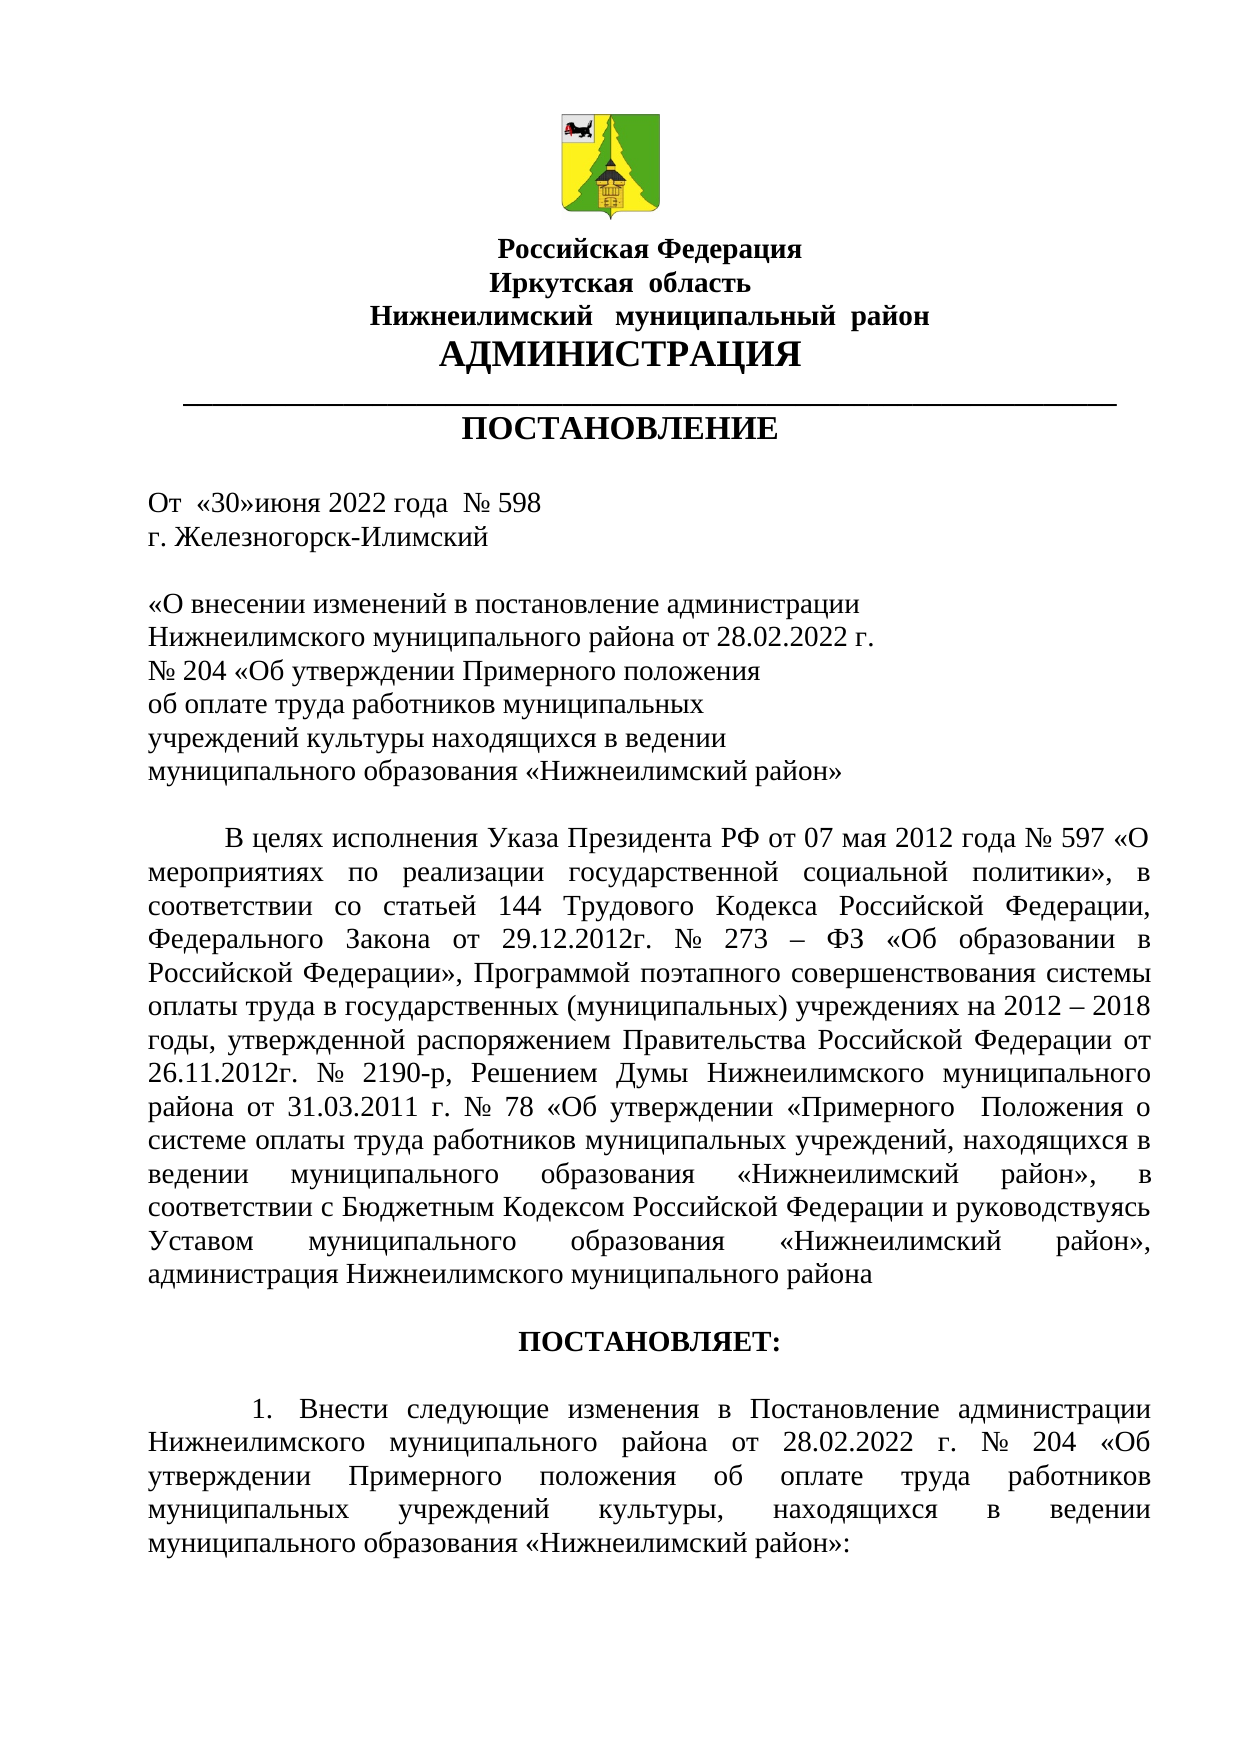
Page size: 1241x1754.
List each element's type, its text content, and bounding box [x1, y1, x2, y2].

picture [561, 114, 660, 220]
text Иркутская область [148, 265, 1152, 298]
text АДМИНИСТРАЦИЯ [148, 332, 1152, 375]
text ПОСТАНОВЛЕНИЕ [148, 408, 1152, 447]
text ________________________________________________________________ [148, 375, 1152, 408]
text об оплате труда работников муниципальных [148, 686, 1152, 720]
text г. Железногорск-Илимский [148, 519, 1152, 552]
text Российская Федерация [148, 231, 1152, 265]
text учреждений культуры находящихся в ведении [148, 720, 1152, 753]
text От «30»июня 2022 года № 598 [148, 485, 1152, 519]
text Нижнеилимский муниципальный район [148, 298, 1152, 332]
text В целях исполнения Указа Президента РФ от 07 мая 2012 года № 597 «О мероприятиях по реализации государственной социальной политики», в соответствии со статьей 144 Трудового Кодекса Российской Федерации, Федерального Закона от 29.12.2012г. № 273 – ФЗ «Об образовании в Российской Федерации», Программой поэтапного совершенствования системы оплаты труда в государственных (муниципальных) учреждениях на 2012 – 2018 годы, утвержденной распоряжением Правительства Российской Федерации от 26.11.2012г. № 2190-р, Решением Думы Нижнеилимского муниципального района от 31.03.2011 г. № 78 «Об утверждении «Примерного Положения о системе оплаты труда работников муниципальных учреждений, находящихся в ведении муниципального образования «Нижнеилимский район», в соответствии с Бюджетным Кодексом Российской Федерации и руководствуясь Уставом муниципального образования «Нижнеилимский район», администрация Нижнеилимского муниципального района [148, 821, 1152, 1290]
text ПОСТАНОВЛЯЕТ: [148, 1324, 1152, 1357]
list Внести следующие изменения в Постановление администрации Нижнеилимского муниципального района от 28.02.2022 г. № 204 «Об утверждении Примерного положения об оплате труда работников муниципальных учреждений культуры, находящихся в ведении муниципального образования «Нижнеилимский район»: [148, 1391, 1152, 1558]
text муниципального образования «Нижнеилимский район» [148, 753, 1152, 787]
text Нижнеилимского муниципального района от 28.02.2022 г. [148, 619, 1152, 653]
text № 204 «Об утверждении Примерного положения [148, 653, 1152, 686]
text «О внесении изменений в постановление администрации [148, 586, 1152, 619]
